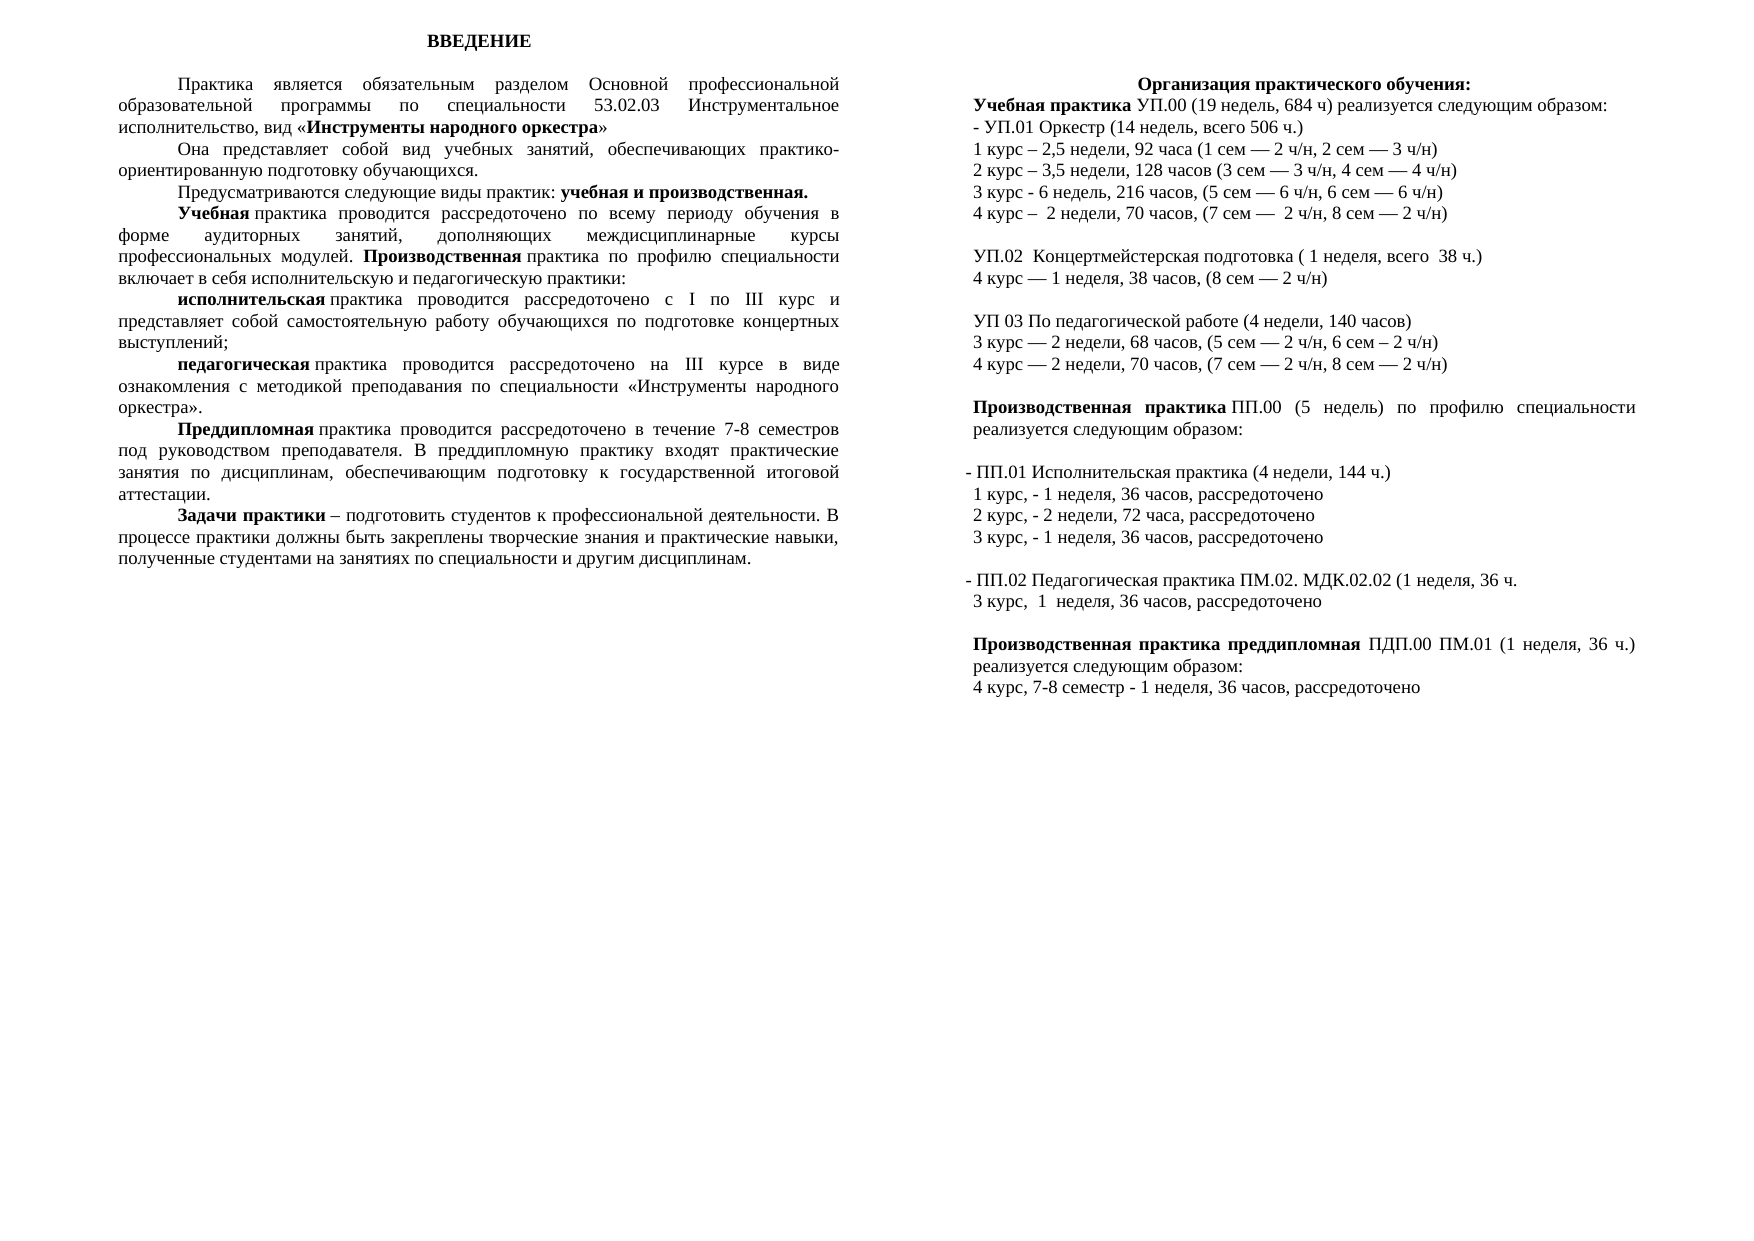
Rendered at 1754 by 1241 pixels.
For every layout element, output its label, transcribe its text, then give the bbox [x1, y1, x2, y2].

text 3 курс, - 1 неделя, 36 часов, рассредоточено [973, 526, 1636, 547]
text Производственная практика преддипломная ПДП.00 ПМ.01 (1 неделя, 36 ч.) реализуется следующим образом: [973, 633, 1636, 676]
text исполнительская практика проводится рассредоточено с I по III курс и представляет собой самостоятельную работу обучающихся по подготовке концертных выступлений; [118, 288, 840, 353]
text 2 курс – 3,5 недели, 128 часов (3 сем — 3 ч/н, 4 сем — 4 ч/н) [914, 159, 1636, 181]
text Учебная практика проводится рассредоточено по всему периоду обучения в форме аудиторных занятий, дополняющих междисциплинарные курсы профессиональных модулей. Производственная практика по профилю специальности включает в себя исполнительскую и педагогическую практики: [118, 202, 840, 288]
text Учебная практика УП.00 (19 недель, 684 ч) реализуется следующим образом: [914, 94, 1636, 116]
text 1 курс – 2,5 недели, 92 часа (1 сем — 2 ч/н, 2 сем — 3 ч/н) [914, 137, 1636, 159]
text Организация практического обучения: [914, 73, 1636, 94]
text 4 курс, 7-8 семестр - 1 неделя, 36 часов, рассредоточено [973, 676, 1636, 698]
text 4 курс — 1 неделя, 38 часов, (8 сем — 2 ч/н) [914, 267, 1636, 288]
text 4 курс — 2 недели, 70 часов, (7 сем — 2 ч/н, 8 сем — 2 ч/н) [914, 353, 1636, 374]
text - УП.01 Оркестр (14 недель, всего 506 ч.) [914, 116, 1636, 137]
text - ПП.02 Педагогическая практика ПМ.02. МДК.02.02 (1 неделя, 36 ч. [914, 569, 1636, 590]
text Практика является обязательным разделом Основной профессиональной образовательной программы по специальности 53.02.03 Инструментальное исполнительство, вид «Инструменты народного оркестра» [118, 73, 840, 137]
text УП 03 По педагогической работе (4 недели, 140 часов) [914, 310, 1636, 331]
text 3 курс — 2 недели, 68 часов, (5 сем — 2 ч/н, 6 сем – 2 ч/н) [914, 331, 1636, 353]
text Предусматриваются следующие виды практик: учебная и производственная. [118, 181, 840, 202]
text Преддипломная практика проводится рассредоточено в течение 7-8 семестров под руководством преподавателя. В преддипломную практику входят практические занятия по дисциплинам, обеспечивающим подготовку к государственной итоговой аттестации. [118, 418, 840, 504]
text Производственная практика ПП.00 (5 недель) по профилю специальности реализуется следующим образом: [973, 396, 1636, 439]
text 1 курс, - 1 неделя, 36 часов, рассредоточено [973, 482, 1636, 504]
text 3 курс - 6 недель, 216 часов, (5 сем — 6 ч/н, 6 сем — 6 ч/н) [914, 181, 1636, 202]
text Она представляет собой вид учебных занятий, обеспечивающих практико-ориентированную подготовку обучающихся. [118, 137, 840, 181]
text 4 курс – 2 недели, 70 часов, (7 сем — 2 ч/н, 8 сем — 2 ч/н) [914, 202, 1636, 224]
text УП.02 Концертмейстерская подготовка ( 1 неделя, всего 38 ч.) [914, 245, 1636, 267]
text педагогическая практика проводится рассредоточено на III курсе в виде ознакомления с методикой преподавания по специальности «Инструменты народного оркестра». [118, 353, 840, 418]
text 2 курс, - 2 недели, 72 часа, рассредоточено [973, 504, 1636, 526]
text 3 курс, 1 неделя, 36 часов, рассредоточено [973, 590, 1636, 612]
text - ПП.01 Исполнительская практика (4 недели, 144 ч.) [914, 461, 1636, 482]
text ВВЕДЕНИЕ [118, 29, 840, 51]
text Задачи практики – подготовить студентов к профессиональной деятельности. В процессе практики должны быть закреплены творческие знания и практические навыки, полученные студентами на занятиях по специальности и другим дисциплинам. [118, 504, 840, 569]
